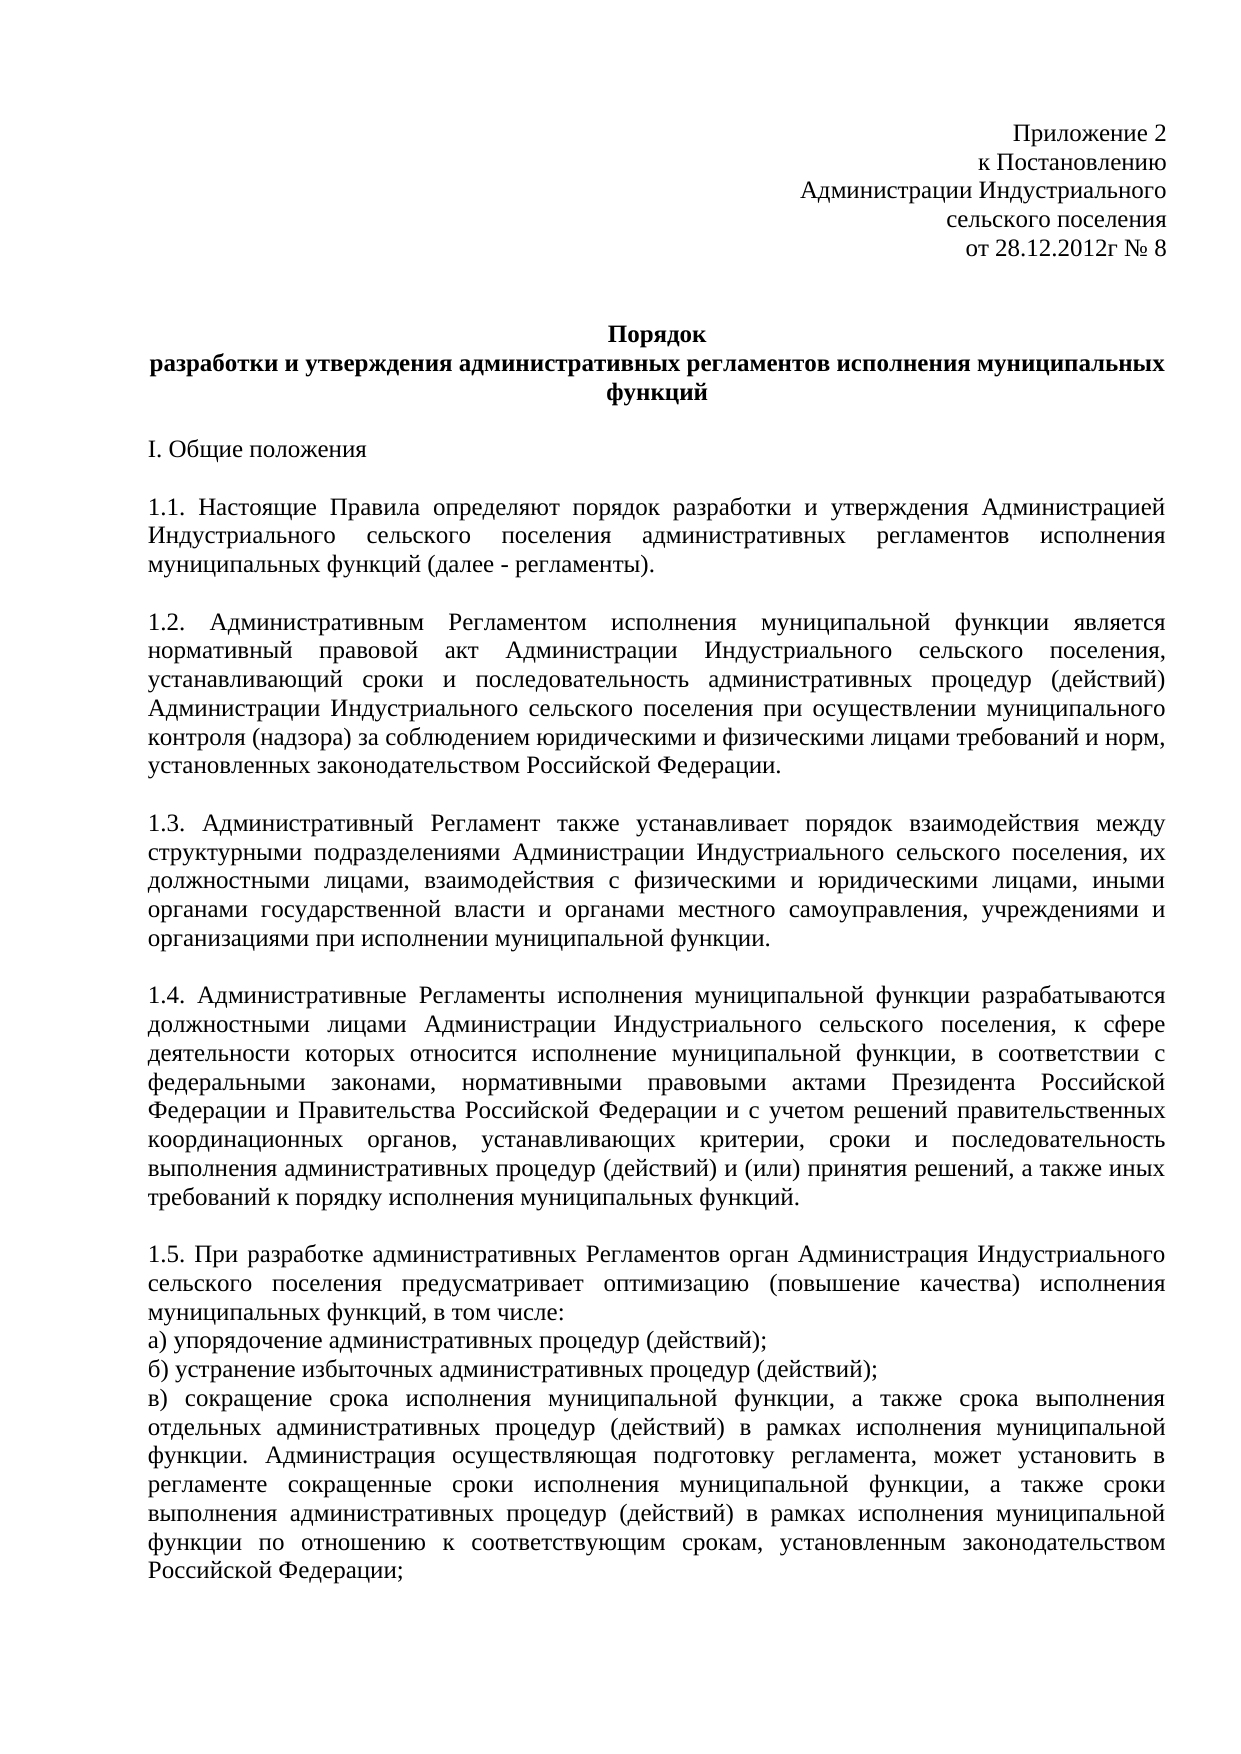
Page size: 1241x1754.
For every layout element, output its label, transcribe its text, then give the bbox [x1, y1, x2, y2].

text 1.5. При разработке административных Регламентов орган Администрация Индустриального сельского поселения предусматривает оптимизацию (повышение качества) исполнения муниципальных функций, в том числе: [148, 1239, 1167, 1326]
text I. Общие положения [148, 434, 1167, 463]
text б) устранение избыточных административных процедур (действий); [148, 1354, 1167, 1383]
text от 28.12.2012г № 8 [148, 233, 1167, 262]
text Администрации Индустриального [148, 176, 1167, 204]
text к Постановлению [148, 147, 1167, 176]
text 1.3. Административный Регламент также устанавливает порядок взаимодействия между структурными подразделениями Администрации Индустриального сельского поселения, их должностными лицами, взаимодействия с физическими и юридическими лицами, иными органами государственной власти и органами местного самоуправления, учреждениями и организациями при исполнении муниципальной функции. [148, 808, 1167, 952]
text Приложение 2 [148, 118, 1167, 147]
text а) упорядочение административных процедур (действий); [148, 1326, 1167, 1354]
text 1.2. Административным Регламентом исполнения муниципальной функции является нормативный правовой акт Администрации Индустриального сельского поселения, устанавливающий сроки и последовательность административных процедур (действий) Администрации Индустриального сельского поселения при осуществлении муниципального контроля (надзора) за соблюдением юридическими и физическими лицами требований и норм, установленных законодательством Российской Федерации. [148, 607, 1167, 779]
text 1.4. Административные Регламенты исполнения муниципальной функции разрабатываются должностными лицами Администрации Индустриального сельского поселения, к сфере деятельности которых относится исполнение муниципальной функции, в соответствии с федеральными законами, нормативными правовыми актами Президента Российской Федерации и Правительства Российской Федерации и с учетом решений правительственных координационных органов, устанавливающих критерии, сроки и последовательность выполнения административных процедур (действий) и (или) принятия решений, а также иных требований к порядку исполнения муниципальных функций. [148, 981, 1167, 1211]
text разработки и утверждения административных регламентов исполнения муниципальных функций [148, 348, 1167, 406]
text Порядок [148, 319, 1167, 348]
text 1.1. Настоящие Правила определяют порядок разработки и утверждения Администрацией Индустриального сельского поселения административных регламентов исполнения муниципальных функций (далее - регламенты). [148, 492, 1167, 578]
text в) сокращение срока исполнения муниципальной функции, а также срока выполнения отдельных административных процедур (действий) в рамках исполнения муниципальной функции. Администрация осуществляющая подготовку регламента, может установить в регламенте сокращенные сроки исполнения муниципальной функции, а также сроки выполнения административных процедур (действий) в рамках исполнения муниципальной функции по отношению к соответствующим срокам, установленным законодательством Российской Федерации; [148, 1383, 1167, 1584]
text сельского поселения [148, 204, 1167, 233]
